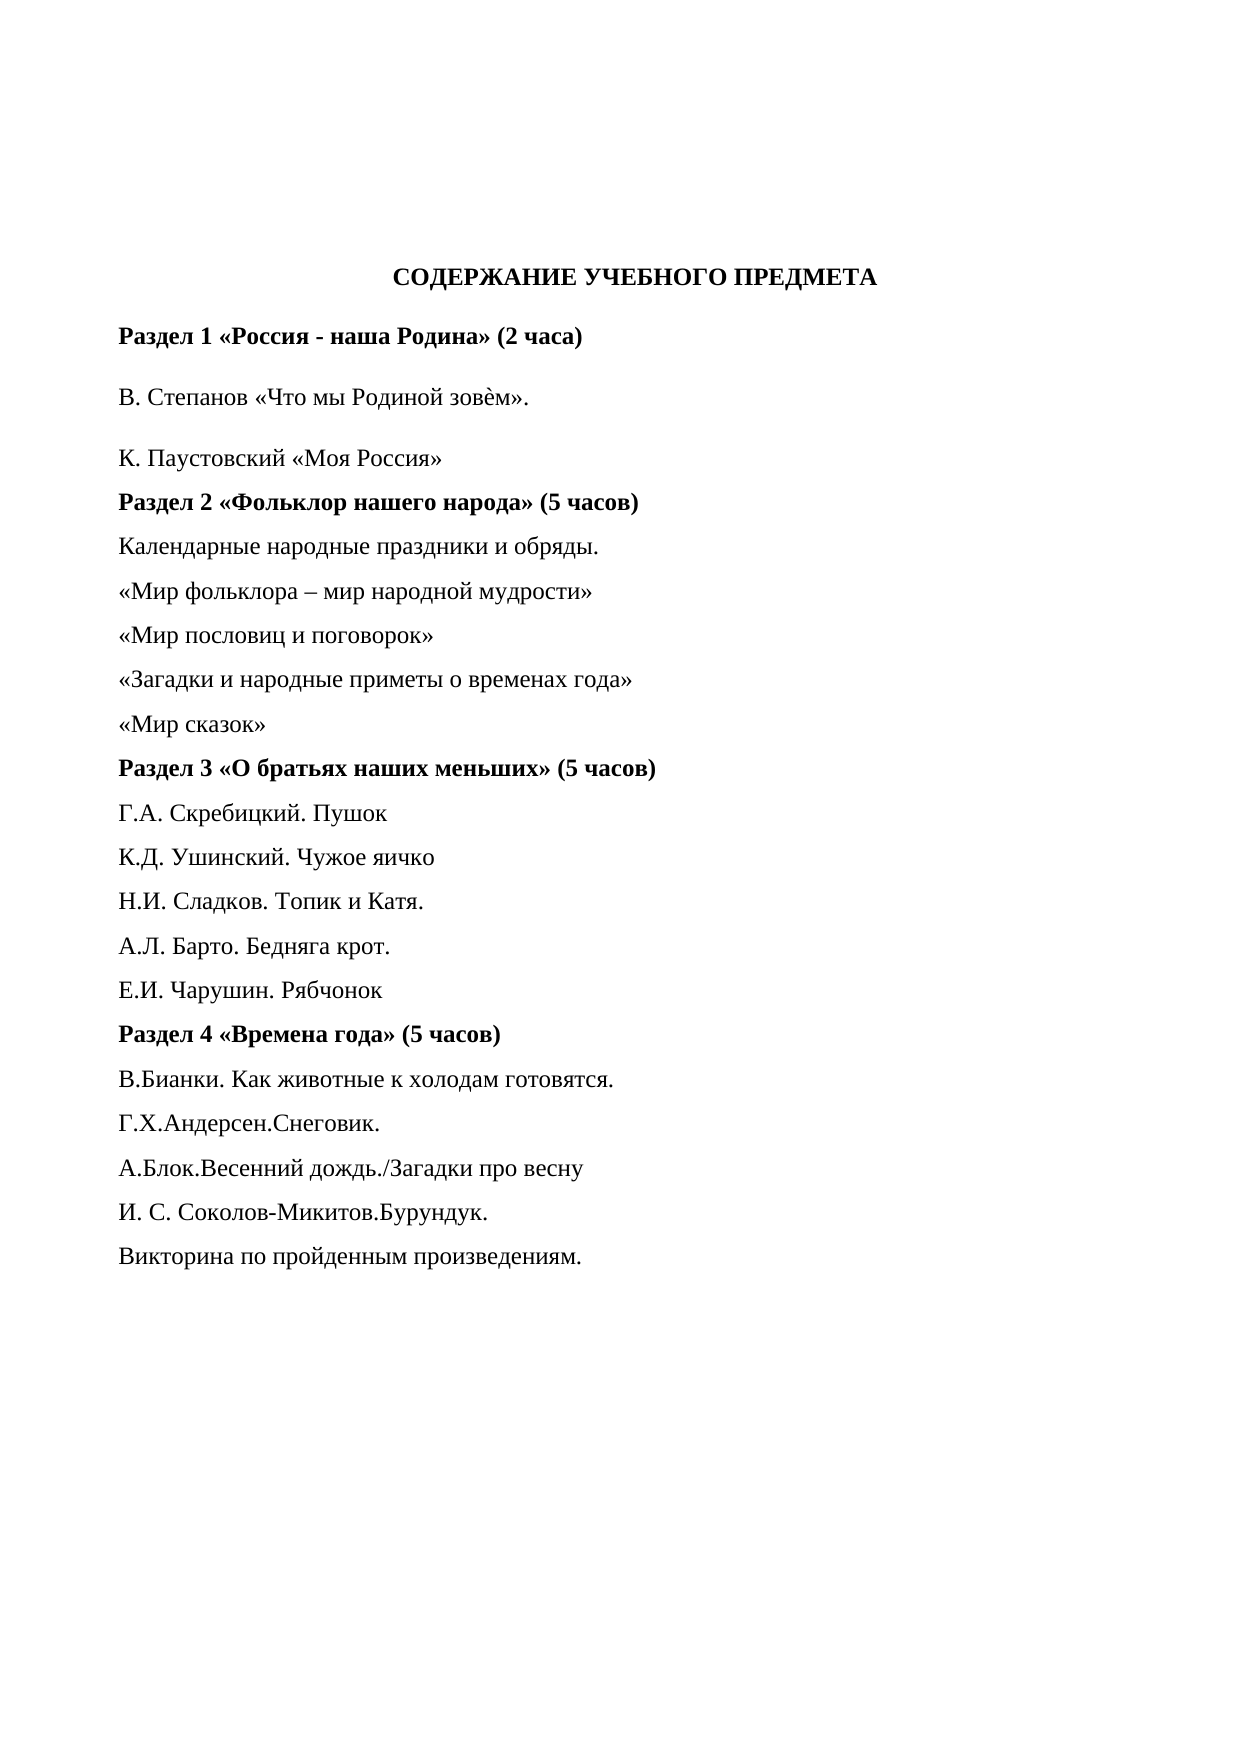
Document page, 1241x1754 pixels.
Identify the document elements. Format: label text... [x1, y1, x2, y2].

text А.Блок.Весенний дождь./Загадки про весну [118, 1153, 1152, 1181]
text СОДЕРЖАНИЕ УЧЕБНОГО ПРЕДМЕТА [118, 262, 1152, 291]
text А.Л. Барто. Бедняга крот. [118, 931, 1152, 959]
text Раздел 3 «О братьях наших меньших» (5 часов) [118, 753, 1152, 782]
text В. Степанов «Что мы Родиной зовѐм». [118, 382, 1152, 411]
text Викторина по пройденным произведениям. [118, 1241, 1152, 1270]
text Е.И. Чарушин. Рябчонок [118, 975, 1152, 1004]
text К. Паустовский «Моя Россия» [118, 443, 1152, 471]
text Раздел 4 «Времена года» (5 часов) [118, 1019, 1152, 1048]
text Раздел 2 «Фольклор нашего народа» (5 часов) [118, 487, 1152, 516]
text Раздел 1 «Россия - наша Родина» (2 часа) [118, 321, 1152, 350]
text «Мир пословиц и поговорок» [118, 620, 1152, 649]
text Н.И. Сладков. Топик и Катя. [118, 886, 1152, 915]
text «Мир фольклора – мир народной мудрости» [118, 576, 1152, 604]
text Календарные народные праздники и обряды. [118, 531, 1152, 560]
text Г.А. Скребицкий. Пушок [118, 798, 1152, 826]
text «Мир сказок» [118, 709, 1152, 738]
text И. С. Соколов-Микитов.Бурундук. [118, 1197, 1152, 1226]
text К.Д. Ушинский. Чужое яичко [118, 842, 1152, 871]
text Г.Х.Андерсен.Снеговик. [118, 1108, 1152, 1137]
text В.Бианки. Как животные к холодам готовятся. [118, 1064, 1152, 1093]
text «Загадки и народные приметы о временах года» [118, 664, 1152, 693]
